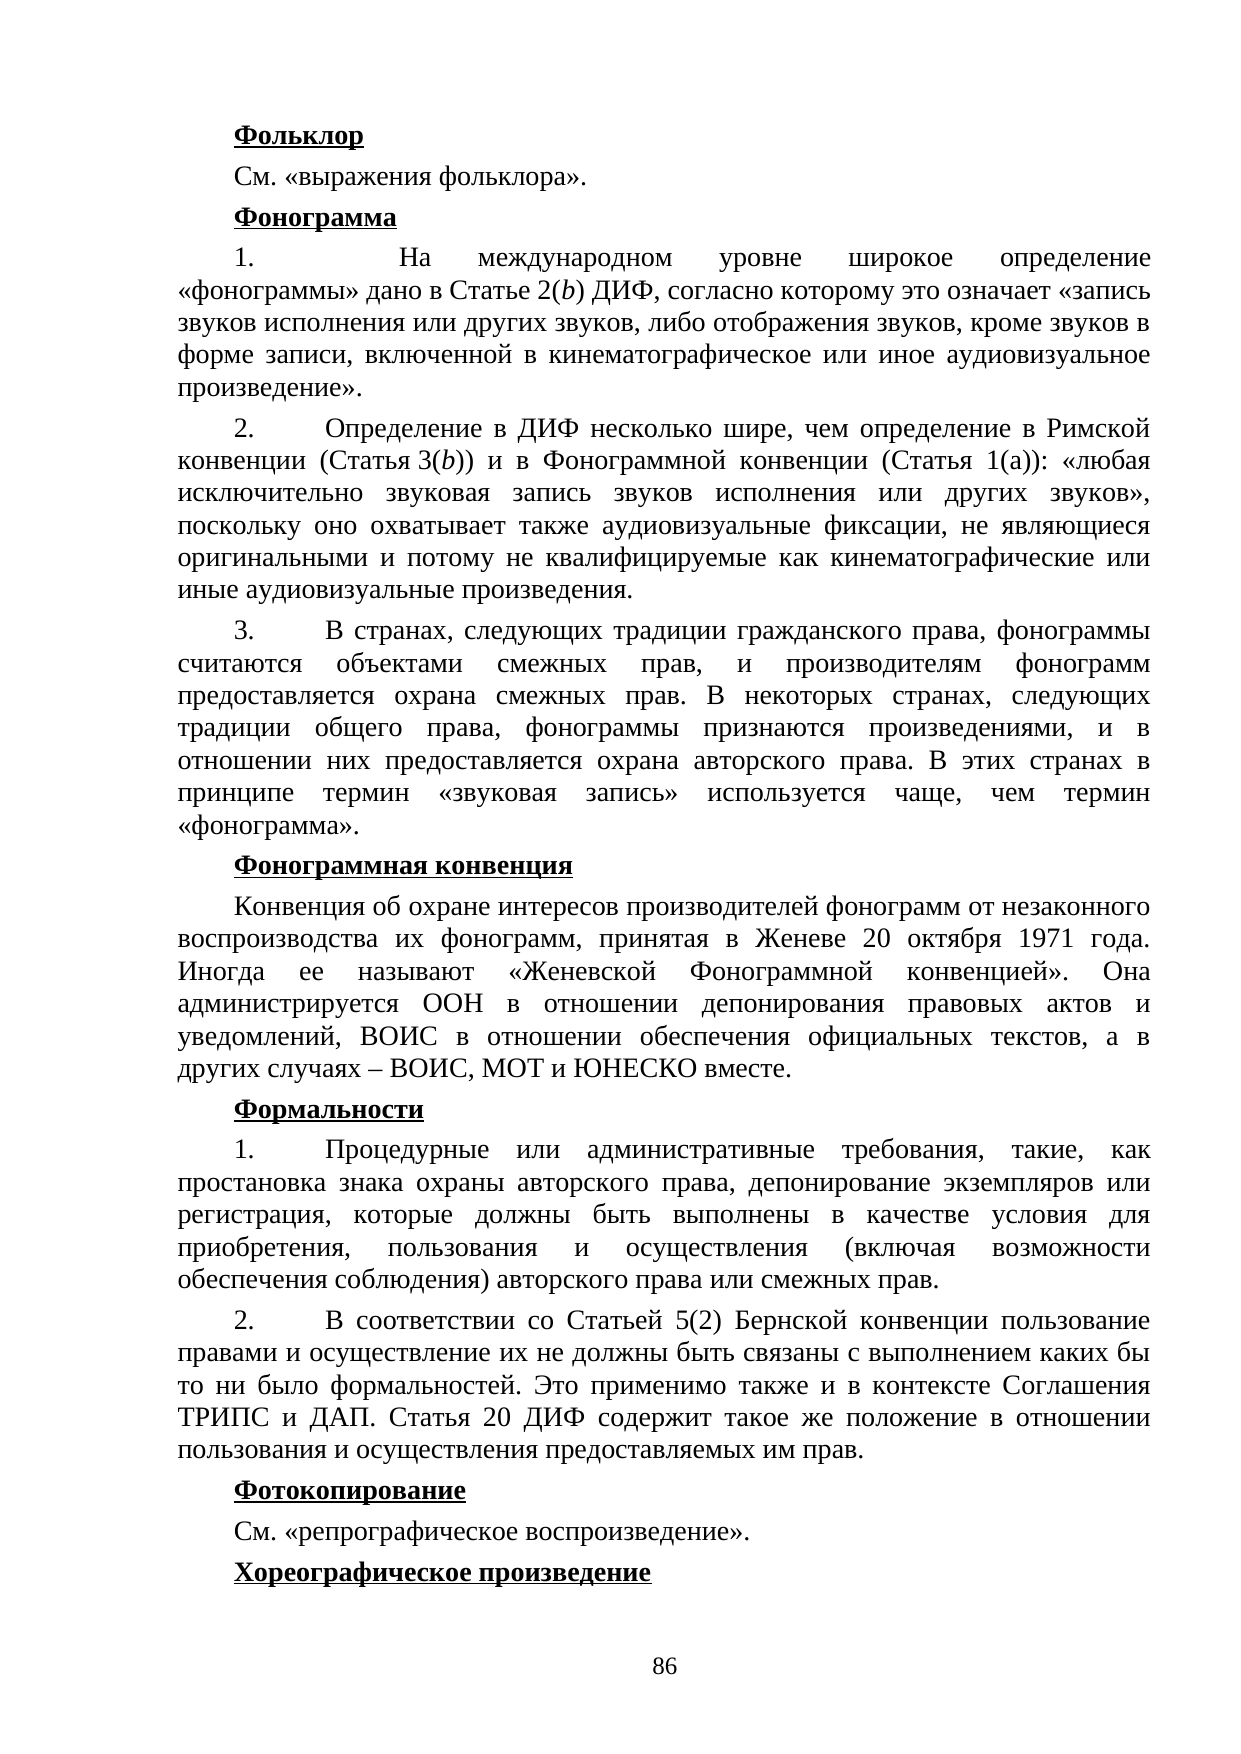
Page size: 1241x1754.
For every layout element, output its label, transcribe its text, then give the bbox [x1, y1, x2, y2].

text Хореографическое произведение [177, 1555, 1152, 1587]
text 2. Определение в ДИФ несколько шире, чем определение в Римской конвенции (Статья 3(b)) и в Фонограммной конвенции (Статья 1(а)): «любая исключительно звуковая запись звуков исполнения или других звуков», поскольку оно охватывает также аудиовизуальные фиксации, не являющиеся оригинальными и потому не квалифицируемые как кинематографические или иные аудиовизуальные произведения. [177, 411, 1152, 605]
text Фотокопирование [177, 1473, 1152, 1506]
text См. «репрографическое воспроизведение». [177, 1514, 1152, 1546]
text Фольклор [177, 118, 1152, 151]
text См. «выражения фольклора». [177, 159, 1152, 191]
text 3. В странах, следующих традиции гражданского права, фонограммы считаются объектами смежных прав, и производителям фонограмм предоставляется охрана смежных прав. В некоторых странах, следующих традиции общего права, фонограммы признаются произведениями, и в отношении них предоставляется охрана авторского права. В этих странах в принципе термин «звуковая запись» используется чаще, чем термин «фонограмма». [177, 613, 1152, 840]
text 1. На международном уровне широкое определение «фонограммы» дано в Статье 2(b) ДИФ, согласно которому это означает «запись звуков исполнения или других звуков, либо отображения звуков, кроме звуков в форме записи, включенной в кинематографическое или иное аудиовизуальное произведение». [177, 240, 1152, 402]
text Конвенция об охране интересов производителей фонограмм от незаконного воспроизводства их фонограмм, принятая в Женеве 20 октября 1971 года. Иногда ее называют «Женевской Фонограммной конвенцией». Она администрируется ООН в отношении депонирования правовых актов и уведомлений, ВОИС в отношении обеспечения официальных текстов, а в других случаях – ВОИС, МОТ и ЮНЕСКО вместе. [177, 889, 1152, 1083]
text Фонограмма [177, 199, 1152, 232]
text Фонограммная конвенция [177, 848, 1152, 881]
text 2. В соответствии со Статьей 5(2) Бернской конвенции пользование правами и осуществление их не должны быть связаны с выполнением каких бы то ни было формальностей. Это применимо также и в контексте Соглашения ТРИПС и ДАП. Статья 20 ДИФ содержит такое же положение в отношении пользования и осуществления предоставляемых им прав. [177, 1303, 1152, 1465]
text 1. Процедурные или административные требования, такие, как простановка знака охраны авторского права, депонирование экземпляров или регистрация, которые должны быть выполнены в качестве условия для приобретения, пользования и осуществления (включая возможности обеспечения соблюдения) авторского права или смежных прав. [177, 1133, 1152, 1294]
text Формальности [177, 1092, 1152, 1124]
